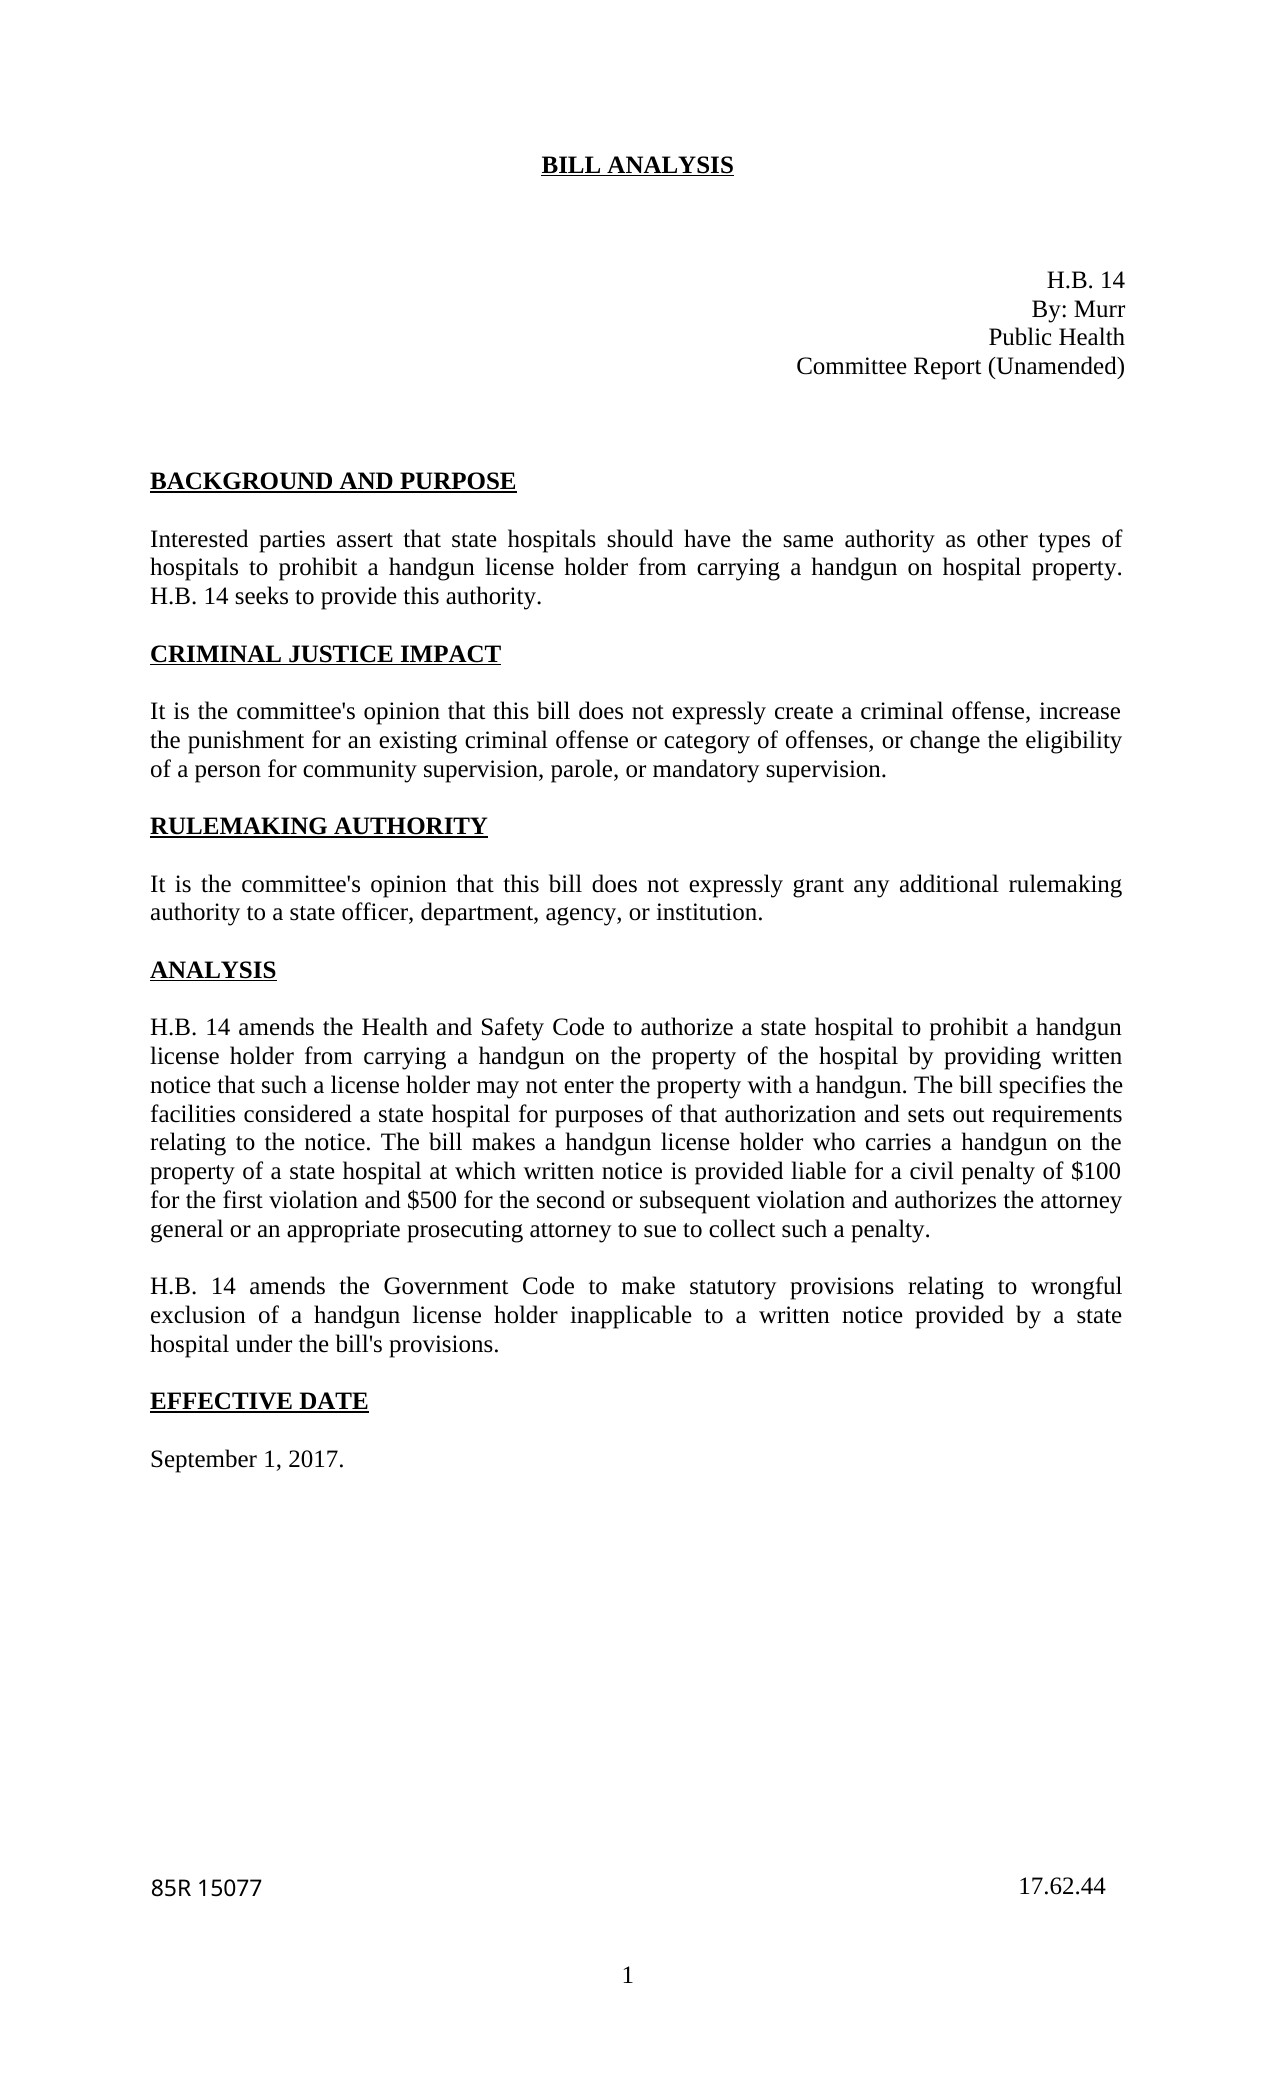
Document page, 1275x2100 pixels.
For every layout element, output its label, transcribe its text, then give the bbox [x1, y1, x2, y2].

table_cell Public Health [139, 323, 1136, 351]
table_cell EFFECTIVE DATE September 1, 2017. [138, 1386, 1136, 1501]
table_header H.B. 14 [139, 265, 1136, 294]
table_cell Committee Report (Unamended) [139, 351, 1136, 380]
table_header BILL ANALYSIS [139, 150, 1136, 179]
table_cell By: Murr [139, 294, 1136, 322]
table_header BACKGROUND AND PURPOSE Interested parties assert that state hospitals should have the same authority as other types of hospitals to prohibit a handgun license holder from carrying a handgun on hospital property. H.B. 14 seeks to provide this authority. [138, 466, 1136, 639]
table_cell RULEMAKING AUTHORITY It is the committee's opinion that this bill does not expressly grant any additional rulemaking authority to a state officer, department, agency, or institution. [138, 811, 1136, 955]
table_cell CRIMINAL JUSTICE IMPACT It is the committee's opinion that this bill does not expressly create a criminal offense, increase the punishment for an existing criminal offense or category of offenses, or change the eligibility of a person for community supervision, parole, or mandatory supervision. [138, 639, 1136, 811]
table_cell ANALYSIS H.B. 14 amends the Health and Safety Code to authorize a state hospital to prohibit a handgun license holder from carrying a handgun on the property of the hospital by providing written notice that such a license holder may not enter the property with a handgun. The bill specifies the facilities considered a state hospital for purposes of that authorization and sets out requirements relating to the notice. The bill makes a handgun license holder who carries a handgun on the property of a state hospital at which written notice is provided liable for a civil penalty of $100 for the first violation and $500 for the second or subsequent violation and authorizes the attorney general or an appropriate prosecuting attorney to sue to collect such a penalty. H.B. 14 amends the Government Code to make statutory provisions relating to wrongful exclusion of a handgun license holder inapplicable to a written notice provided by a state hospital under the bill's provisions. [138, 955, 1136, 1386]
